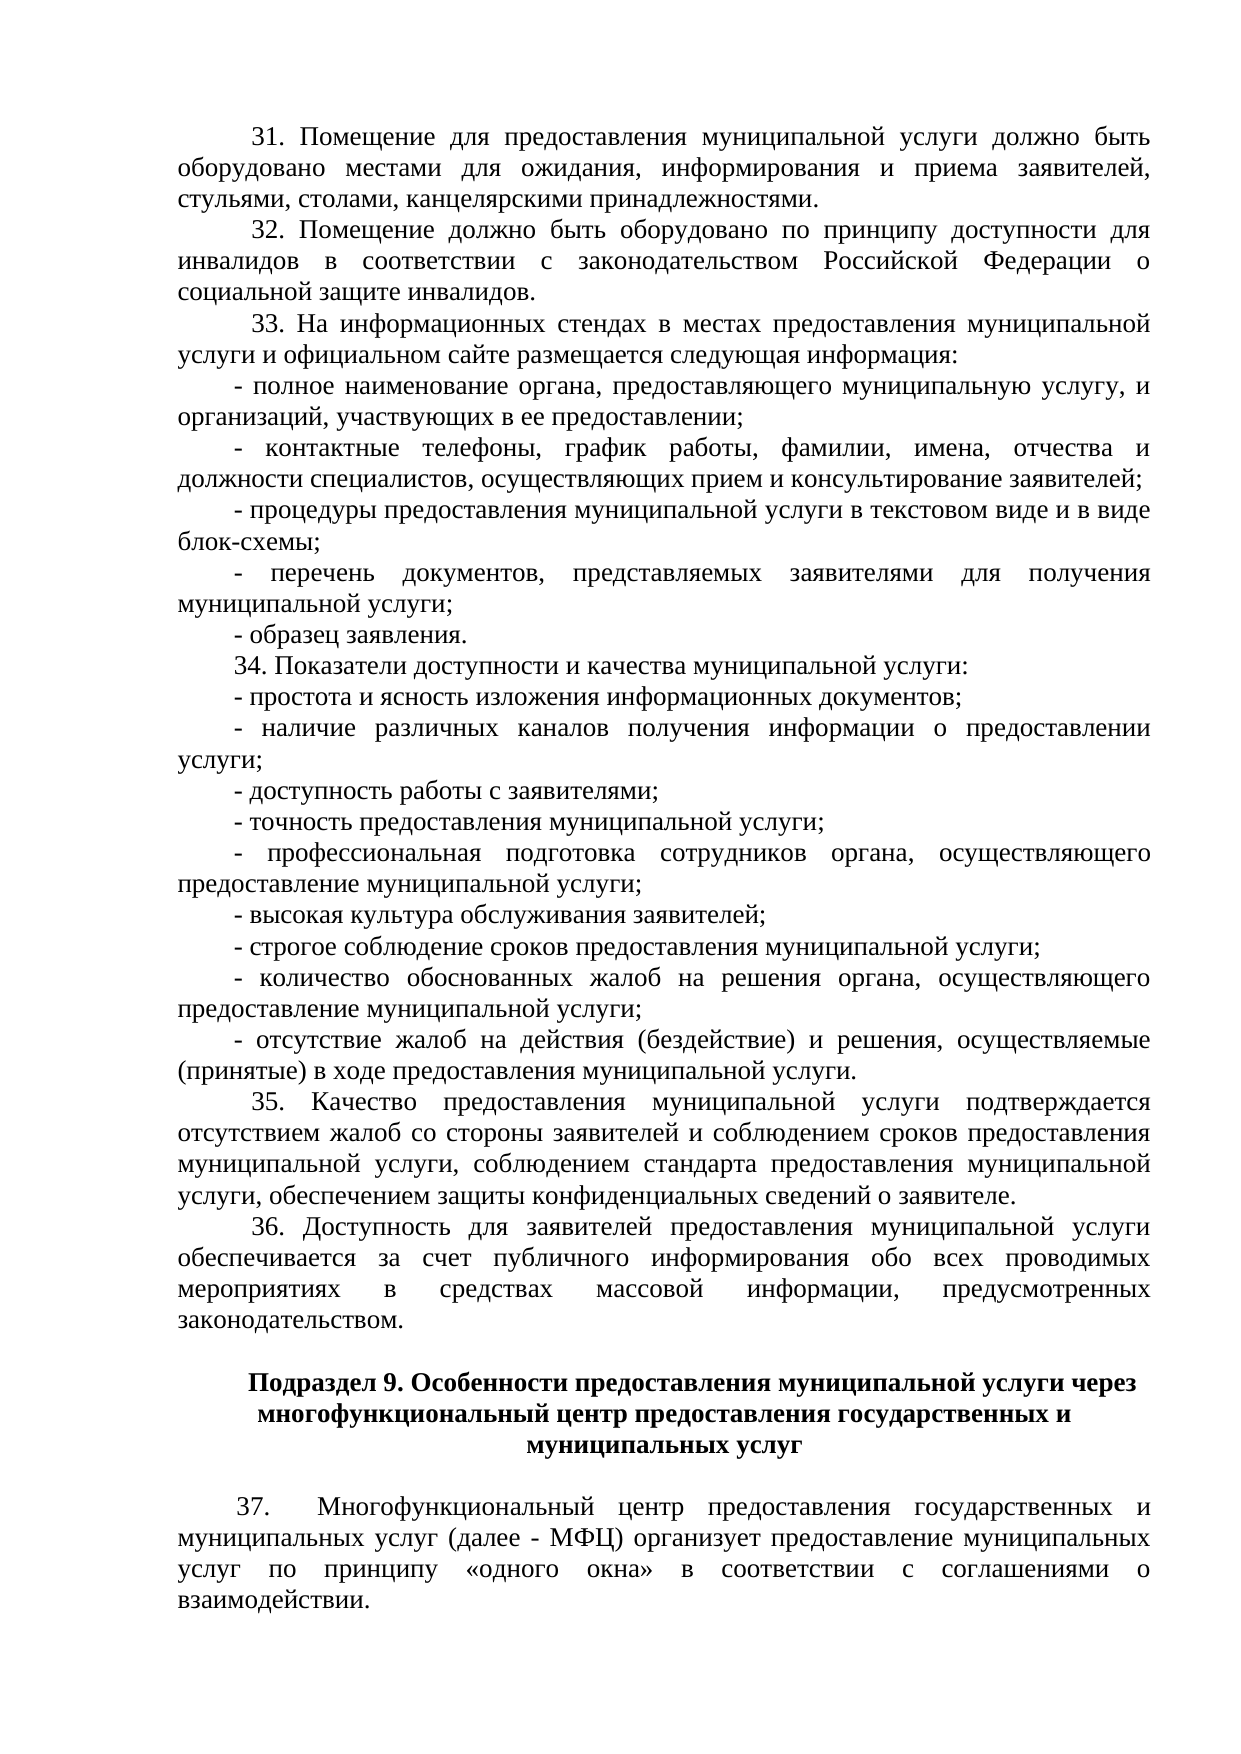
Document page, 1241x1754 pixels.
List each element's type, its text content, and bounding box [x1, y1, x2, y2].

text Подраздел 9. Особенности предоставления муниципальной услуги через многофункциональный центр предоставления государственных и муниципальных услуг [177, 1366, 1152, 1459]
text 32. Помещение должно быть оборудовано по принципу доступности для инвалидов в соответствии с законодательством Российской Федерации о социальной защите инвалидов. [177, 213, 1152, 307]
text - процедуры предоставления муниципальной услуги в текстовом виде и в виде блок-схемы; [177, 493, 1152, 556]
text - полное наименование органа, предоставляющего муниципальную услугу, и организаций, участвующих в ее предоставлении; [177, 369, 1152, 431]
text - точность предоставления муниципальной услуги; [177, 805, 1152, 836]
text 34. Показатели доступности и качества муниципальной услуги: [177, 649, 1152, 680]
text 31. Помещение для предоставления муниципальной услуги должно быть оборудовано местами для ожидания, информирования и приема заявителей, стульями, столами, канцелярскими принадлежностями. [177, 120, 1152, 213]
text 33. На информационных стендах в местах предоставления муниципальной услуги и официальном сайте размещается следующая информация: [177, 307, 1152, 369]
text - образец заявления. [177, 618, 1152, 649]
text 37. Многофункциональный центр предоставления государственных и муниципальных услуг (далее - МФЦ) организует предоставление муниципальных услуг по принципу «одного окна» в соответствии с соглашениями о взаимодействии. [177, 1490, 1152, 1615]
text 36. Доступность для заявителей предоставления муниципальной услуги обеспечивается за счет публичного информирования обо всех проводимых мероприятиях в средствах массовой информации, предусмотренных законодательством. [177, 1210, 1152, 1334]
text - перечень документов, представляемых заявителями для получения муниципальной услуги; [177, 556, 1152, 618]
text - контактные телефоны, график работы, фамилии, имена, отчества и должности специалистов, осуществляющих прием и консультирование заявителей; [177, 431, 1152, 493]
text - наличие различных каналов получения информации о предоставлении услуги; [177, 712, 1152, 774]
text - строгое соблюдение сроков предоставления муниципальной услуги; [177, 929, 1152, 961]
text 35. Качество предоставления муниципальной услуги подтверждается отсутствием жалоб со стороны заявителей и соблюдением сроков предоставления муниципальной услуги, соблюдением стандарта предоставления муниципальной услуги, обеспечением защиты конфиденциальных сведений о заявителе. [177, 1085, 1152, 1210]
text - простота и ясность изложения информационных документов; [177, 680, 1152, 712]
text - количество обоснованных жалоб на решения органа, осуществляющего предоставление муниципальной услуги; [177, 961, 1152, 1023]
text - высокая культура обслуживания заявителей; [177, 898, 1152, 929]
text - профессиональная подготовка сотрудников органа, осуществляющего предоставление муниципальной услуги; [177, 836, 1152, 898]
text - отсутствие жалоб на действия (бездействие) и решения, осуществляемые (принятые) в ходе предоставления муниципальной услуги. [177, 1023, 1152, 1085]
text - доступность работы с заявителями; [177, 774, 1152, 805]
